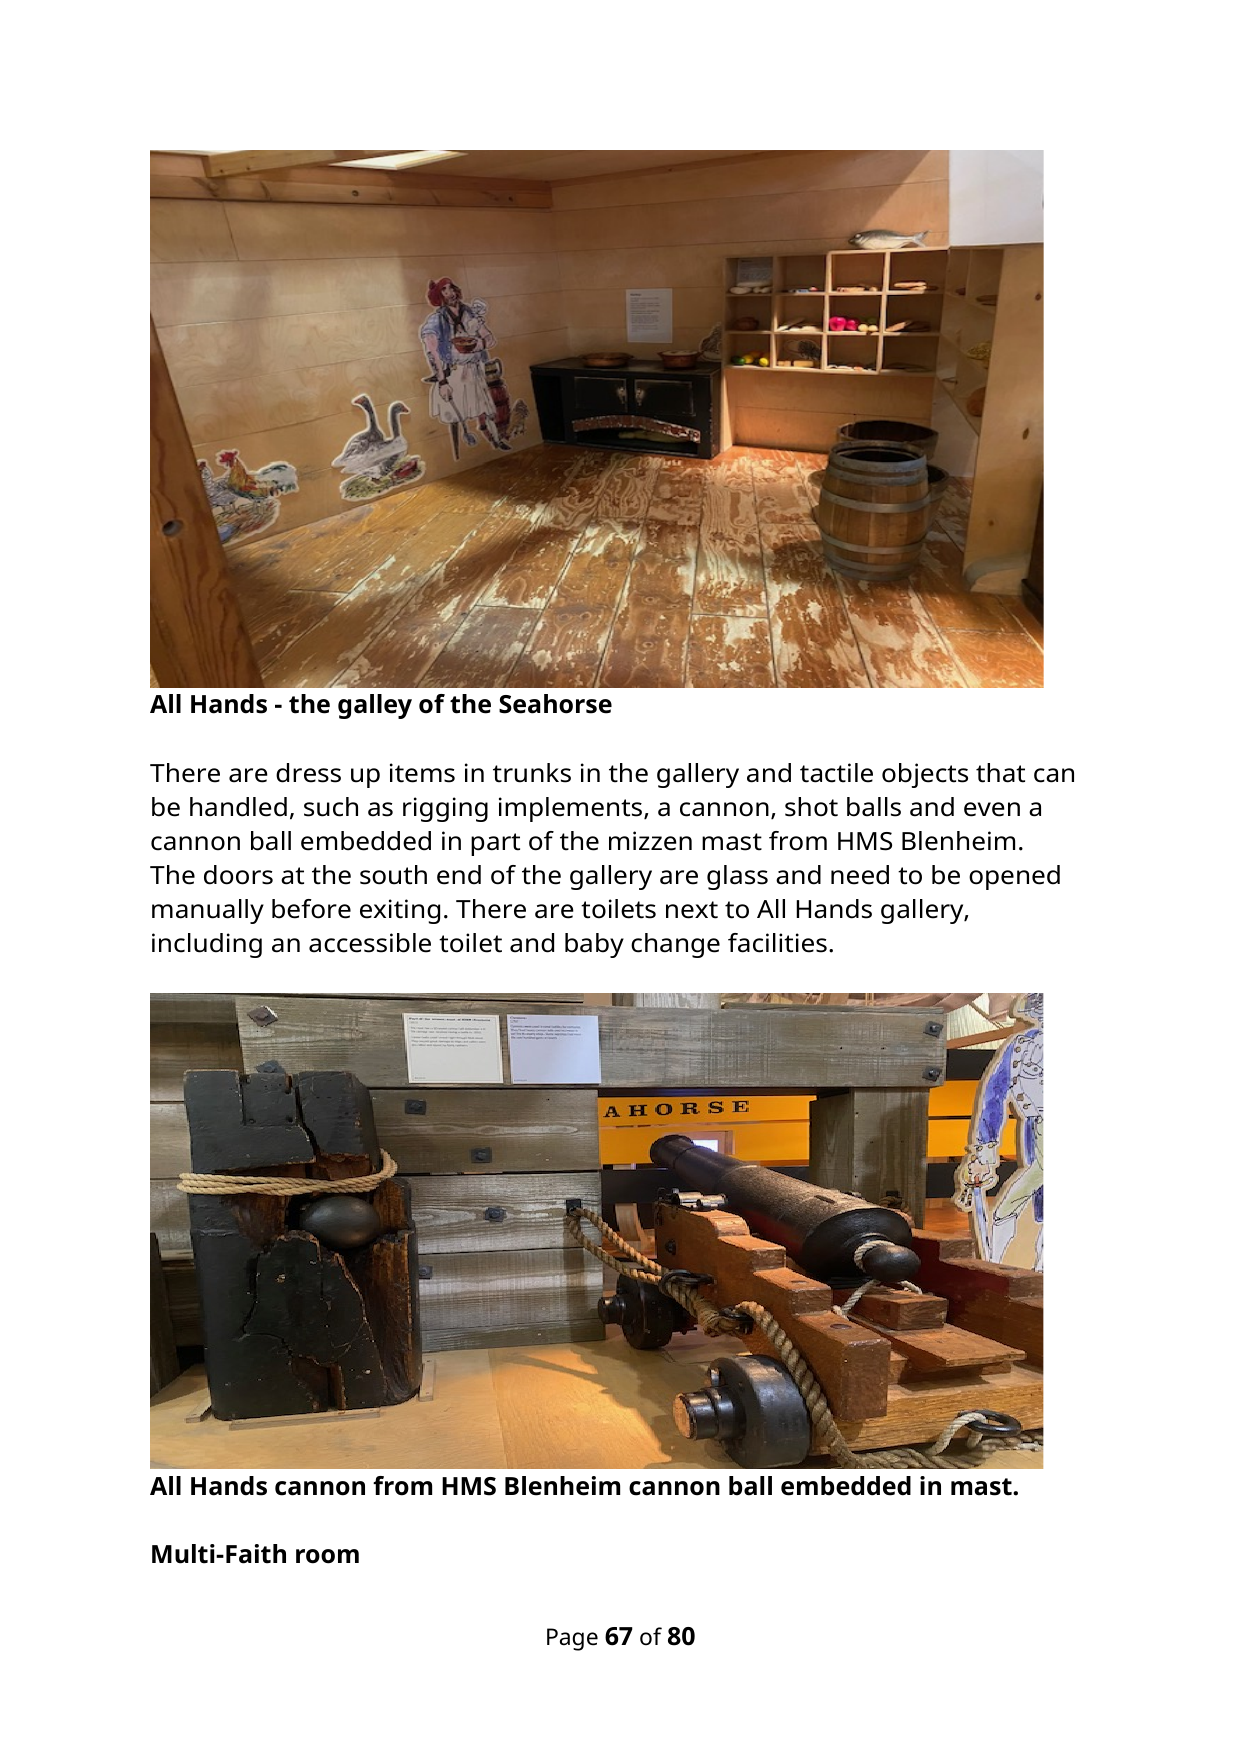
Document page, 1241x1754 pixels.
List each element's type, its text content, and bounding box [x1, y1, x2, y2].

picture [150, 993, 1044, 1469]
text Multi-Faith room [150, 1536, 1082, 1570]
text All Hands - the galley of the Seahorse [150, 687, 1082, 721]
text The doors at the south end of the gallery are glass and need to be opened manually before exiting. There are toilets next to All Hands gallery, including an accessible toilet and baby change facilities. [150, 857, 1082, 960]
picture [150, 150, 1044, 688]
text All Hands cannon from HMS Blenheim cannon ball embedded in mast. [150, 1468, 1082, 1502]
text There are dress up items in trunks in the gallery and tactile objects that can be handled, such as rigging implements, a cannon, shot balls and even a cannon ball embedded in part of the mizzen mast from HMS Blenheim. [150, 755, 1082, 857]
